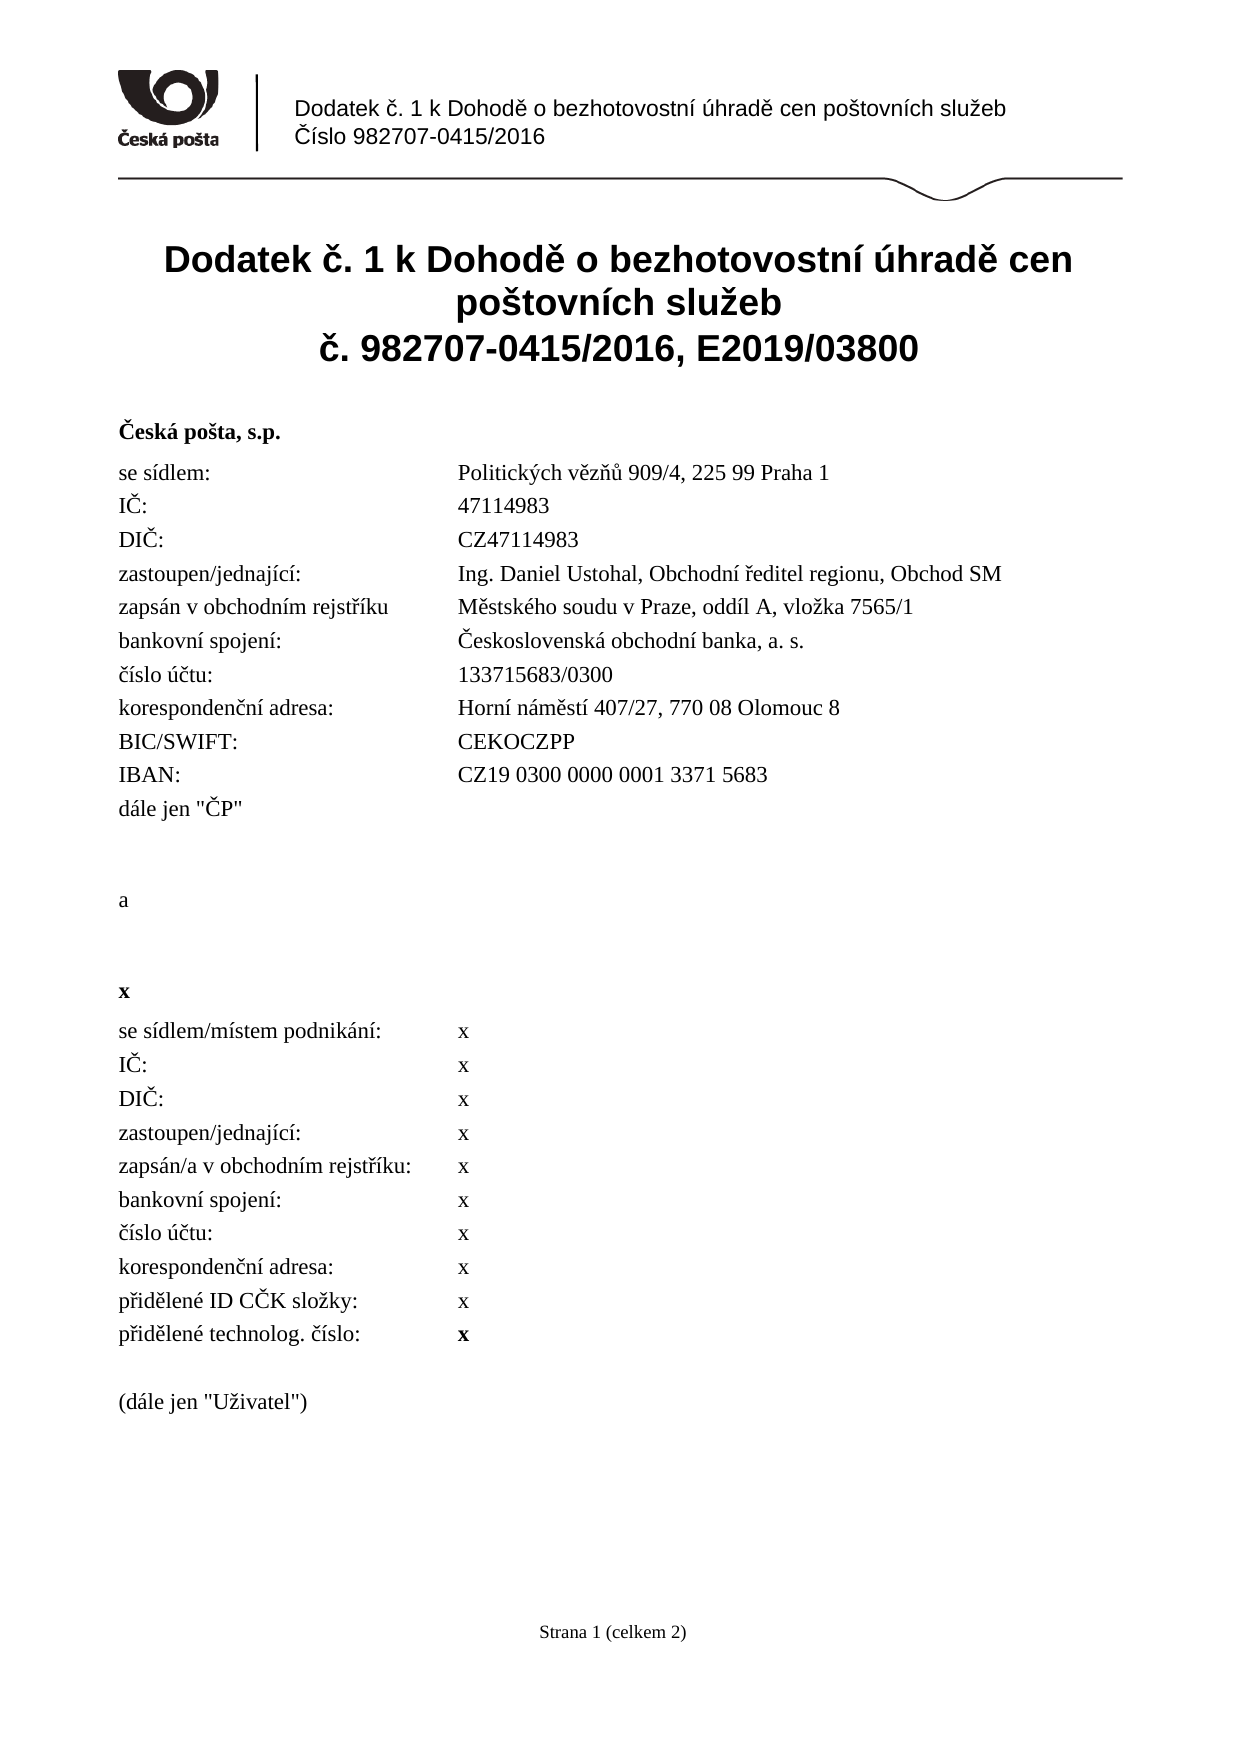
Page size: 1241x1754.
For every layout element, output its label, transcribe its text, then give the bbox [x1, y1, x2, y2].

list korespondenční adresa: x [118, 1253, 1122, 1279]
list zapsán/a v obchodním rejstříku: x [118, 1152, 1122, 1178]
list číslo účtu: 133715683/0300 [118, 661, 1122, 687]
list Česká pošta, s.p. [118, 418, 1122, 444]
list číslo účtu: x [118, 1219, 1122, 1246]
list se sídlem/místem podnikání: x [118, 1018, 1122, 1044]
picture [118, 70, 219, 148]
list přidělené ID CČK složky: x [118, 1287, 1122, 1313]
list zapsán v obchodním rejstříku Městského soudu v Praze, oddíl A, vložka 7565/1 [118, 593, 1122, 620]
list se sídlem: Politických vězňů 909/4, 225 99 Praha 1 [118, 459, 1122, 485]
list bankovní spojení: x [118, 1186, 1122, 1212]
list č. 982707-0415/2016, E2019/03800 [115, 326, 1122, 369]
list DIČ: CZ47114983 [118, 526, 1122, 552]
list (dále jen "Uživatel") [118, 1388, 1122, 1414]
list IČ: 47114983 [118, 492, 1122, 519]
list a [118, 886, 1122, 913]
list korespondenční adresa: Horní náměstí 407/27, 770 08 Olomouc 8 [118, 694, 1122, 721]
list BIC/SWIFT: CEKOCZPP [118, 728, 1122, 754]
list Dodatek č. 1 k Dohodě o bezhotovostní úhradě cen poštovních služeb [115, 237, 1122, 324]
list IČ: x [118, 1051, 1122, 1078]
list DIČ: x [118, 1085, 1122, 1111]
list zastoupen/jednající: Ing. Daniel Ustohal, Obchodní ředitel regionu, Obchod SM [118, 560, 1122, 586]
list dále jen "ČP" [118, 795, 1122, 822]
list IBAN: CZ19 0300 0000 0001 3371 5683 [118, 762, 1122, 788]
list x [118, 977, 1122, 1003]
list zastoupen/jednající: x [118, 1118, 1122, 1145]
list bankovní spojení: Československá obchodní banka, a. s. [118, 627, 1122, 653]
list přidělené technolog. číslo: x [118, 1320, 1122, 1347]
picture [118, 177, 1123, 201]
